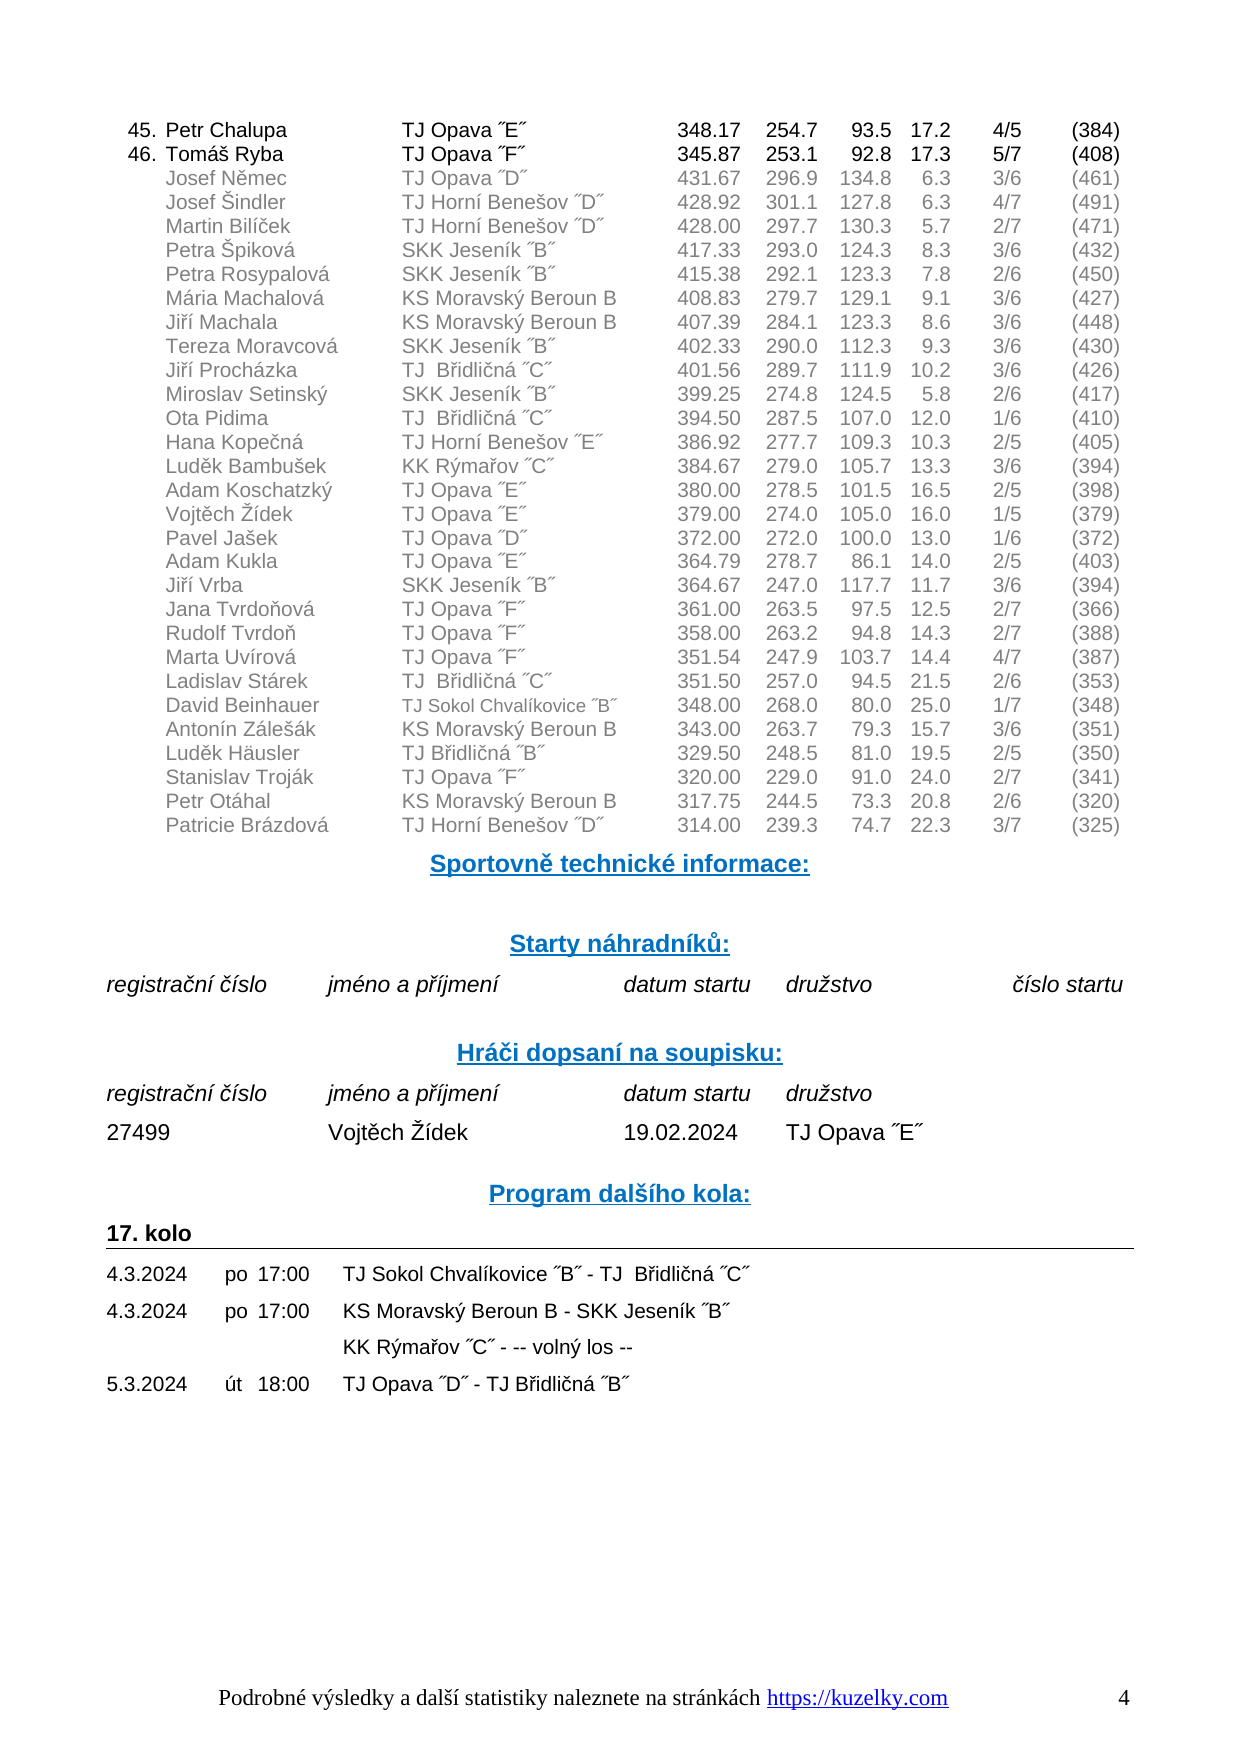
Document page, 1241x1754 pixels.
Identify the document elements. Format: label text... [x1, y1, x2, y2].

text Petra Rosypalová SKK Jeseník ˝B˝ 415.38 292.1 123.3 7.8 2/6 (450) [106, 262, 1134, 286]
text David Beinhauer TJ Sokol Chvalíkovice ˝B˝ 348.00 268.0 80.0 25.0 1/7 (348) [106, 693, 1134, 717]
text Luděk Bambušek KK Rýmařov ˝C˝ 384.67 279.0 105.7 13.3 3/6 (394) [106, 453, 1134, 477]
text Rudolf Tvrdoň TJ Opava ˝F˝ 358.00 263.2 94.8 14.3 2/7 (388) [106, 621, 1134, 645]
text Patricie Brázdová TJ Horní Benešov ˝D˝ 314.00 239.3 74.7 22.3 3/7 (325) [106, 813, 1134, 837]
text Josef Šindler TJ Horní Benešov ˝D˝ 428.92 301.1 127.8 6.3 4/7 (491) [106, 190, 1134, 214]
text 4.3.2024 po 17:00 KS Moravský Beroun B - SKK Jeseník ˝B˝ [106, 1298, 1134, 1322]
text Jiří Vrba SKK Jeseník ˝B˝ 364.67 247.0 117.7 11.7 3/6 (394) [106, 573, 1134, 597]
text KK Rýmařov ˝C˝ - -- volný los -- [106, 1335, 1134, 1359]
text 27499 Vojtěch Žídek 19.02.2024 TJ Opava ˝E˝ [106, 1118, 1134, 1145]
text 45. Petr Chalupa TJ Opava ˝E˝ 348.17 254.7 93.5 17.2 4/5 (384) [106, 118, 1134, 142]
text Vojtěch Žídek TJ Opava ˝E˝ 379.00 274.0 105.0 16.0 1/5 (379) [106, 501, 1134, 525]
text Mária Machalová KS Moravský Beroun B 408.83 279.7 129.1 9.1 3/6 (427) [106, 286, 1134, 310]
text Hana Kopečná TJ Horní Benešov ˝E˝ 386.92 277.7 109.3 10.3 2/5 (405) [106, 429, 1134, 453]
text Adam Kukla TJ Opava ˝E˝ 364.79 278.7 86.1 14.0 2/5 (403) [106, 549, 1134, 573]
text Pavel Jašek TJ Opava ˝D˝ 372.00 272.0 100.0 13.0 1/6 (372) [106, 525, 1134, 549]
text 5.3.2024 út 18:00 TJ Opava ˝D˝ - TJ Břidličná ˝B˝ [106, 1371, 1134, 1395]
text Petra Špiková SKK Jeseník ˝B˝ 417.33 293.0 124.3 8.3 3/6 (432) [106, 238, 1134, 262]
text Luděk Häusler TJ Břidličná ˝B˝ 329.50 248.5 81.0 19.5 2/5 (350) [106, 741, 1134, 765]
text Ladislav Stárek TJ Břidličná ˝C˝ 351.50 257.0 94.5 21.5 2/6 (353) [106, 669, 1134, 693]
text 17. kolo [106, 1220, 1134, 1248]
text Petr Otáhal KS Moravský Beroun B 317.75 244.5 73.3 20.8 2/6 (320) [106, 789, 1134, 813]
text Ota Pidima TJ Břidličná ˝C˝ 394.50 287.5 107.0 12.0 1/6 (410) [106, 406, 1134, 429]
text Tereza Moravcová SKK Jeseník ˝B˝ 402.33 290.0 112.3 9.3 3/6 (430) [106, 334, 1134, 358]
text Josef Němec TJ Opava ˝D˝ 431.67 296.9 134.8 6.3 3/6 (461) [106, 166, 1134, 190]
text 4.3.2024 po 17:00 TJ Sokol Chvalíkovice ˝B˝ - TJ Břidličná ˝C˝ [106, 1262, 1134, 1286]
text Sportovně technické informace: [94, 849, 1145, 878]
text Jiří Machala KS Moravský Beroun B 407.39 284.1 123.3 8.6 3/6 (448) [106, 310, 1134, 334]
text Program dalšího kola: [94, 1179, 1145, 1208]
text Adam Koschatzký TJ Opava ˝E˝ 380.00 278.5 101.5 16.5 2/5 (398) [106, 477, 1134, 501]
text Martin Bilíček TJ Horní Benešov ˝D˝ 428.00 297.7 130.3 5.7 2/7 (471) [106, 214, 1134, 238]
text Stanislav Troják TJ Opava ˝F˝ 320.00 229.0 91.0 24.0 2/7 (341) [106, 765, 1134, 789]
text registrační číslo jméno a příjmení datum startu družstvo [106, 1079, 1134, 1106]
text Marta Uvírová TJ Opava ˝F˝ 351.54 247.9 103.7 14.4 4/7 (387) [106, 645, 1134, 669]
text Miroslav Setinský SKK Jeseník ˝B˝ 399.25 274.8 124.5 5.8 2/6 (417) [106, 382, 1134, 406]
text Jana Tvrdoňová TJ Opava ˝F˝ 361.00 263.5 97.5 12.5 2/7 (366) [106, 597, 1134, 621]
text registrační číslo jméno a příjmení datum startu družstvo číslo startu [106, 971, 1134, 997]
text Jiří Procházka TJ Břidličná ˝C˝ 401.56 289.7 111.9 10.2 3/6 (426) [106, 358, 1134, 382]
text 46. Tomáš Ryba TJ Opava ˝F˝ 345.87 253.1 92.8 17.3 5/7 (408) [106, 142, 1134, 166]
text Starty náhradníků: [94, 929, 1145, 958]
text Hráči dopsaní na soupisku: [94, 1009, 1145, 1067]
text Antonín Zálešák KS Moravský Beroun B 343.00 263.7 79.3 15.7 3/6 (351) [106, 717, 1134, 741]
